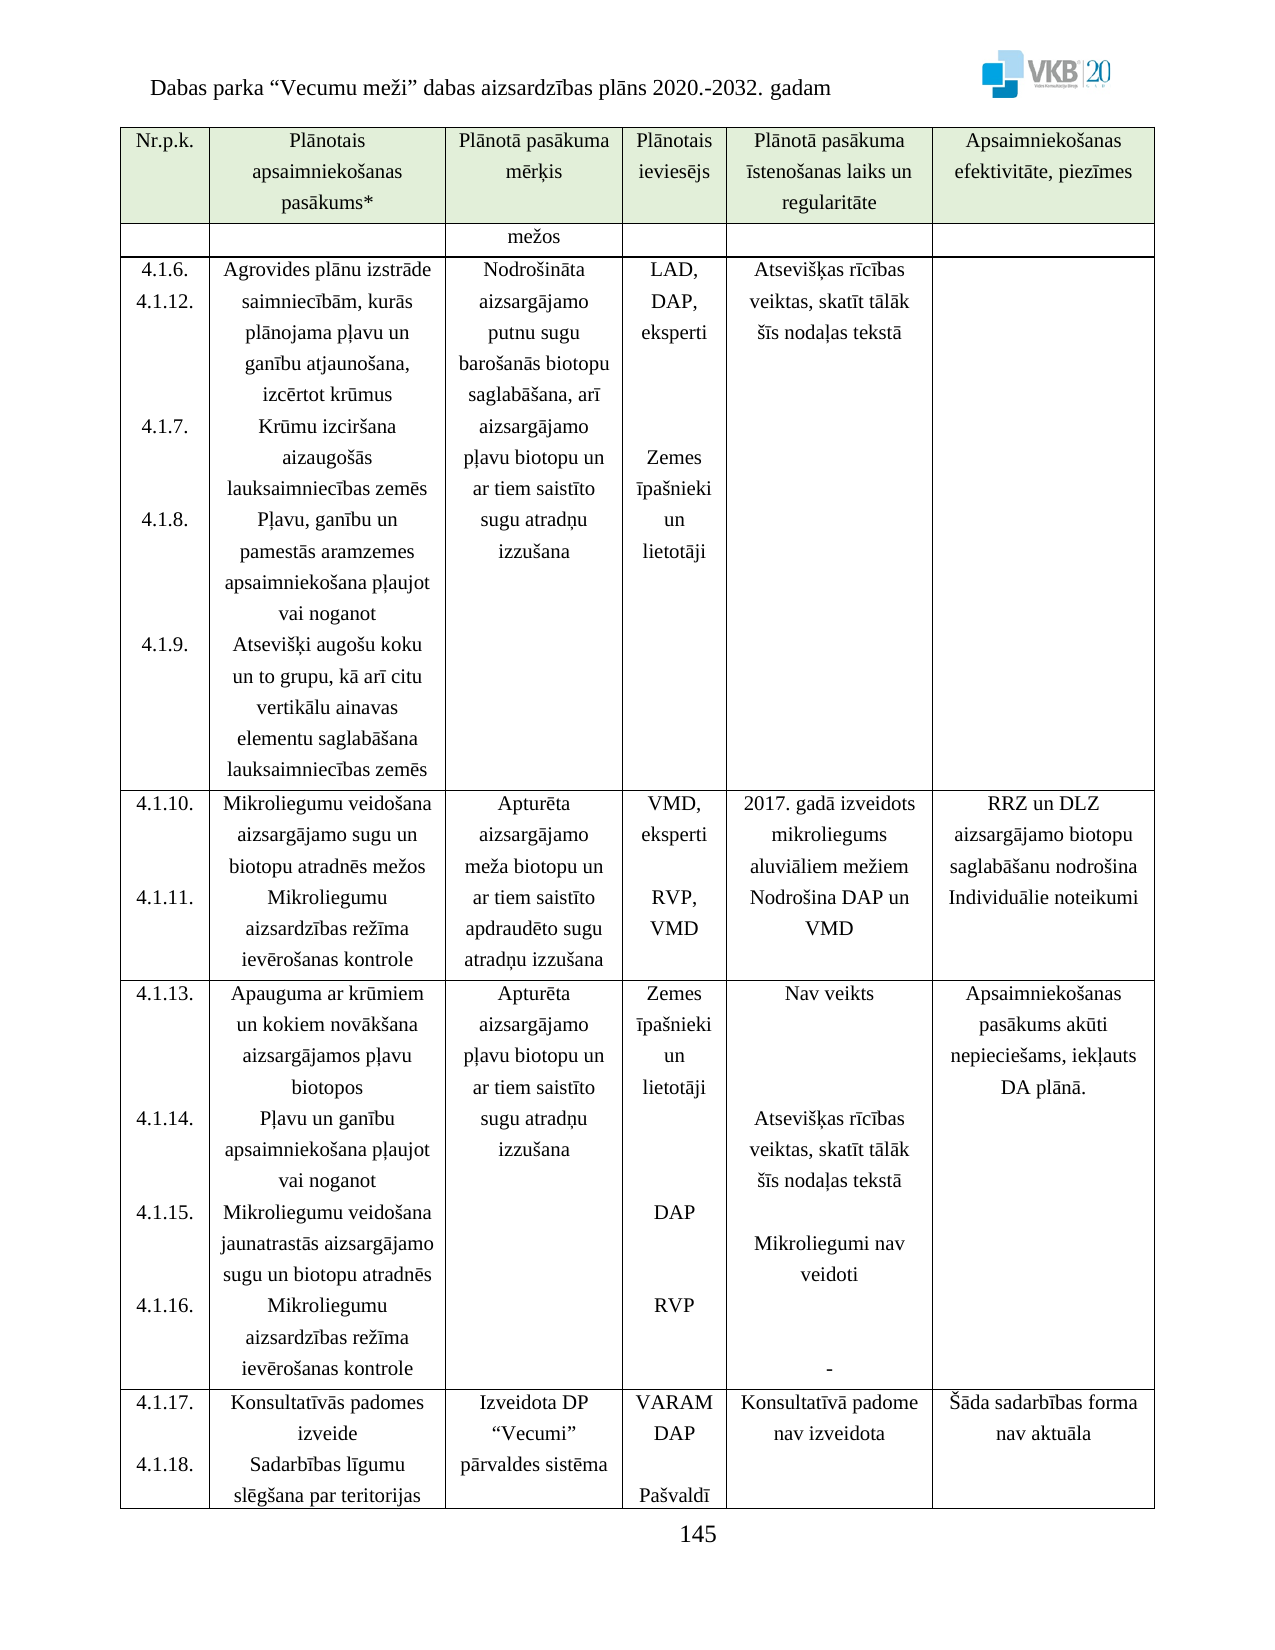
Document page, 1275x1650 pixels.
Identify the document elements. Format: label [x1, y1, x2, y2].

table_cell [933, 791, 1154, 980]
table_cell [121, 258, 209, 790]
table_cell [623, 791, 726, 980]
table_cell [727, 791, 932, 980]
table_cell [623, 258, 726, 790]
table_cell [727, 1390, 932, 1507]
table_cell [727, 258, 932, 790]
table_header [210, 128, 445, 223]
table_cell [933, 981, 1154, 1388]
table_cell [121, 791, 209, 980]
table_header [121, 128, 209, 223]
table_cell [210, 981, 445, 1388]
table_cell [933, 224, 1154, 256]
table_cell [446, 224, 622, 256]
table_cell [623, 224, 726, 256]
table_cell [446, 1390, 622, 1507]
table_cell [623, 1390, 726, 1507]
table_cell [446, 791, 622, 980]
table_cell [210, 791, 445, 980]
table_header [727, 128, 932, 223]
picture [982, 50, 1111, 98]
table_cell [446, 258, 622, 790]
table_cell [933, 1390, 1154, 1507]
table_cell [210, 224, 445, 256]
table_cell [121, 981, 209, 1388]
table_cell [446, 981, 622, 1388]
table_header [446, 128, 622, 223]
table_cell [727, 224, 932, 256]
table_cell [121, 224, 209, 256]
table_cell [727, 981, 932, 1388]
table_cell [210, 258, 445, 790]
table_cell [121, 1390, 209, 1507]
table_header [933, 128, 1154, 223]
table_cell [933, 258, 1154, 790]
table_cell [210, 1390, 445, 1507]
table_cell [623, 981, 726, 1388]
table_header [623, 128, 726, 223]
